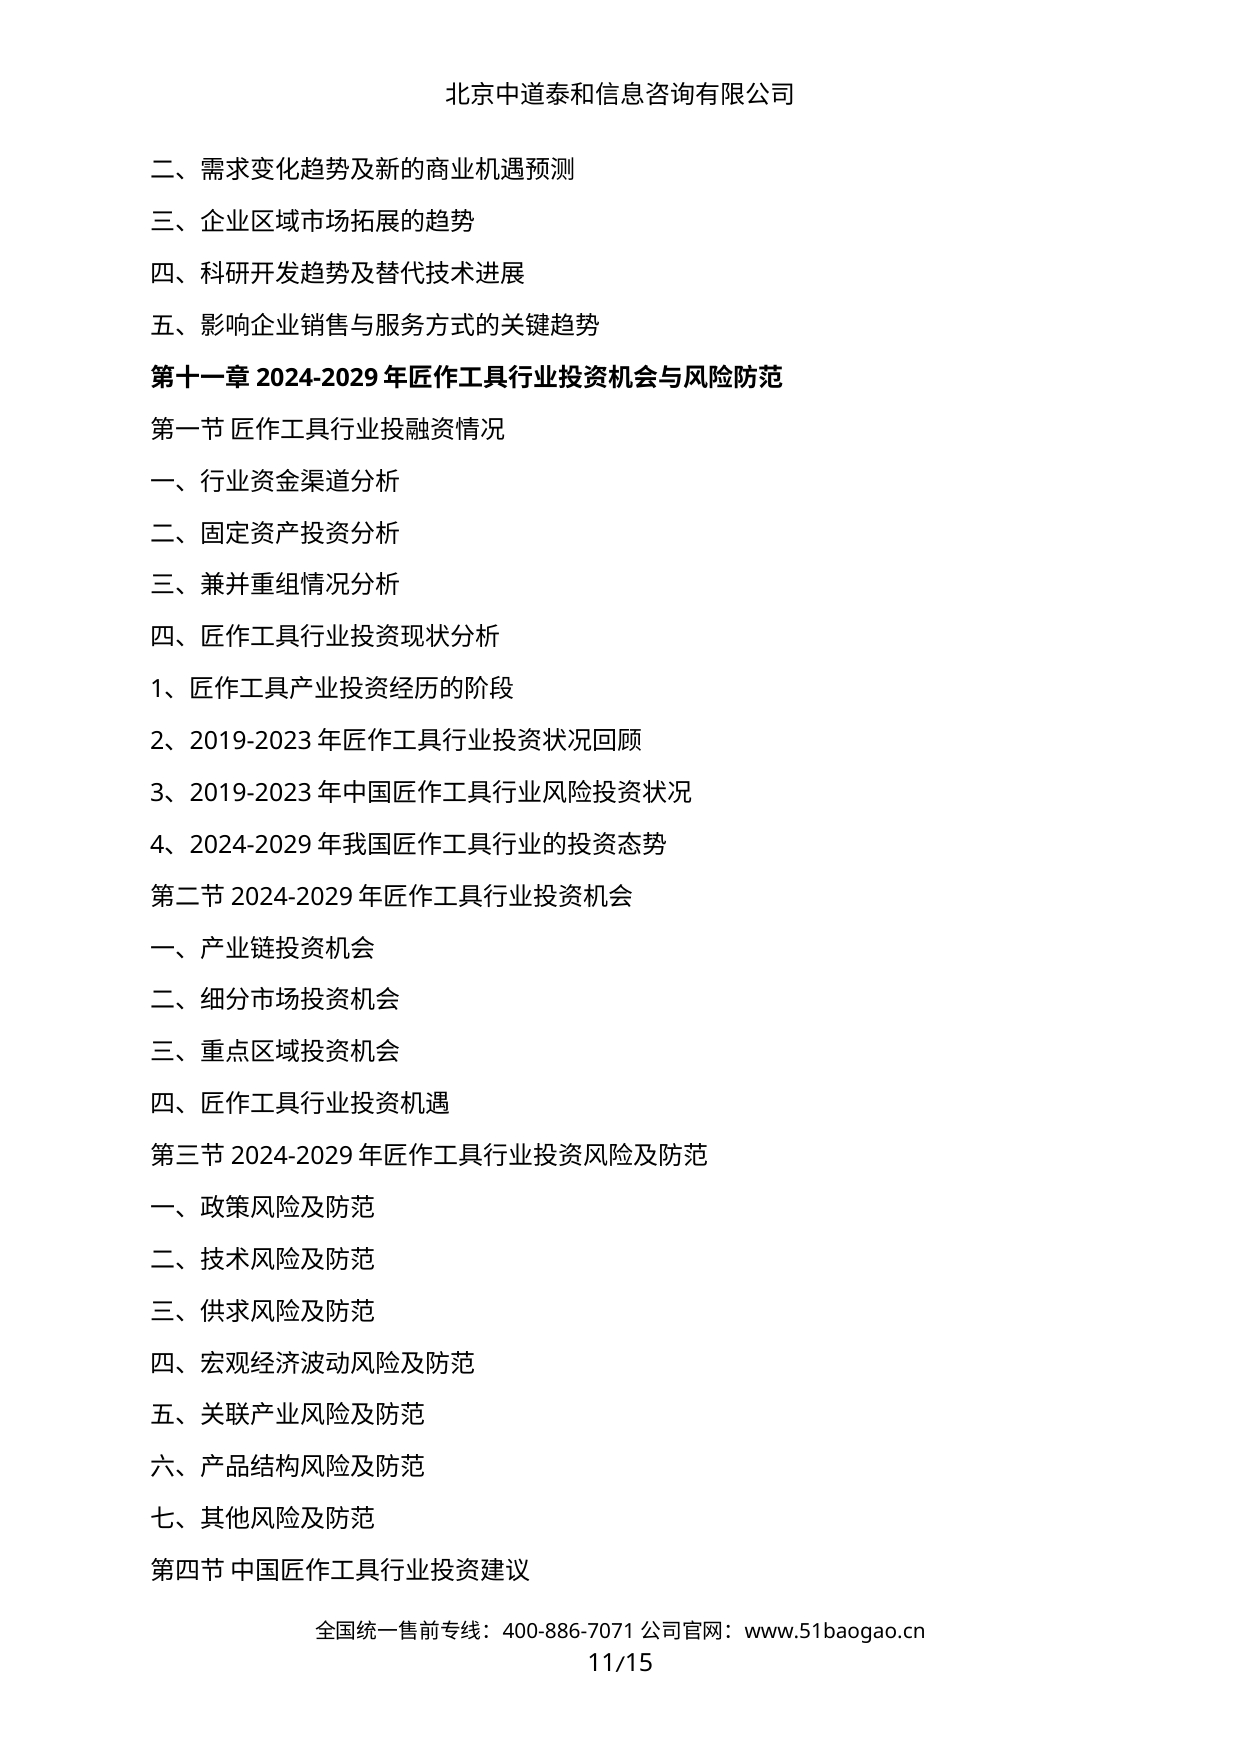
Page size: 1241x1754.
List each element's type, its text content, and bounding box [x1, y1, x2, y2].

text 四、宏观经济波动风险及防范 [150, 1343, 1090, 1379]
text 3、2019-2023年中国匠作工具行业风险投资状况 [150, 772, 1090, 809]
text 五、关联产业风险及防范 [150, 1395, 1090, 1431]
text 第一节 匠作工具行业投融资情况 [150, 409, 1090, 446]
text 三、兼并重组情况分析 [150, 565, 1090, 601]
text 第二节 2024-2029年匠作工具行业投资机会 [150, 876, 1090, 912]
text 四、匠作工具行业投资现状分析 [150, 617, 1090, 653]
text 三、供求风险及防范 [150, 1291, 1090, 1327]
text 七、其他风险及防范 [150, 1499, 1090, 1535]
text 第十一章 2024-2029年匠作工具行业投资机会与风险防范 [150, 357, 1090, 394]
text 二、固定资产投资分析 [150, 513, 1090, 549]
text 四、科研开发趋势及替代技术进展 [150, 254, 1090, 290]
text 一、政策风险及防范 [150, 1187, 1090, 1224]
text 第三节 2024-2029年匠作工具行业投资风险及防范 [150, 1136, 1090, 1172]
text 2、2019-2023年匠作工具行业投资状况回顾 [150, 721, 1090, 757]
text 三、企业区域市场拓展的趋势 [150, 202, 1090, 238]
text 第四节 中国匠作工具行业投资建议 [150, 1551, 1090, 1587]
text 二、细分市场投资机会 [150, 980, 1090, 1016]
text 一、产业链投资机会 [150, 928, 1090, 964]
text 4、2024-2029年我国匠作工具行业的投资态势 [150, 824, 1090, 861]
text 一、行业资金渠道分析 [150, 461, 1090, 497]
text 三、重点区域投资机会 [150, 1032, 1090, 1068]
text 四、匠作工具行业投资机遇 [150, 1084, 1090, 1120]
text 1、匠作工具产业投资经历的阶段 [150, 669, 1090, 705]
text 二、技术风险及防范 [150, 1239, 1090, 1276]
text 五、影响企业销售与服务方式的关键趋势 [150, 306, 1090, 342]
text 二、需求变化趋势及新的商业机遇预测 [150, 150, 1090, 186]
text 六、产品结构风险及防范 [150, 1447, 1090, 1483]
